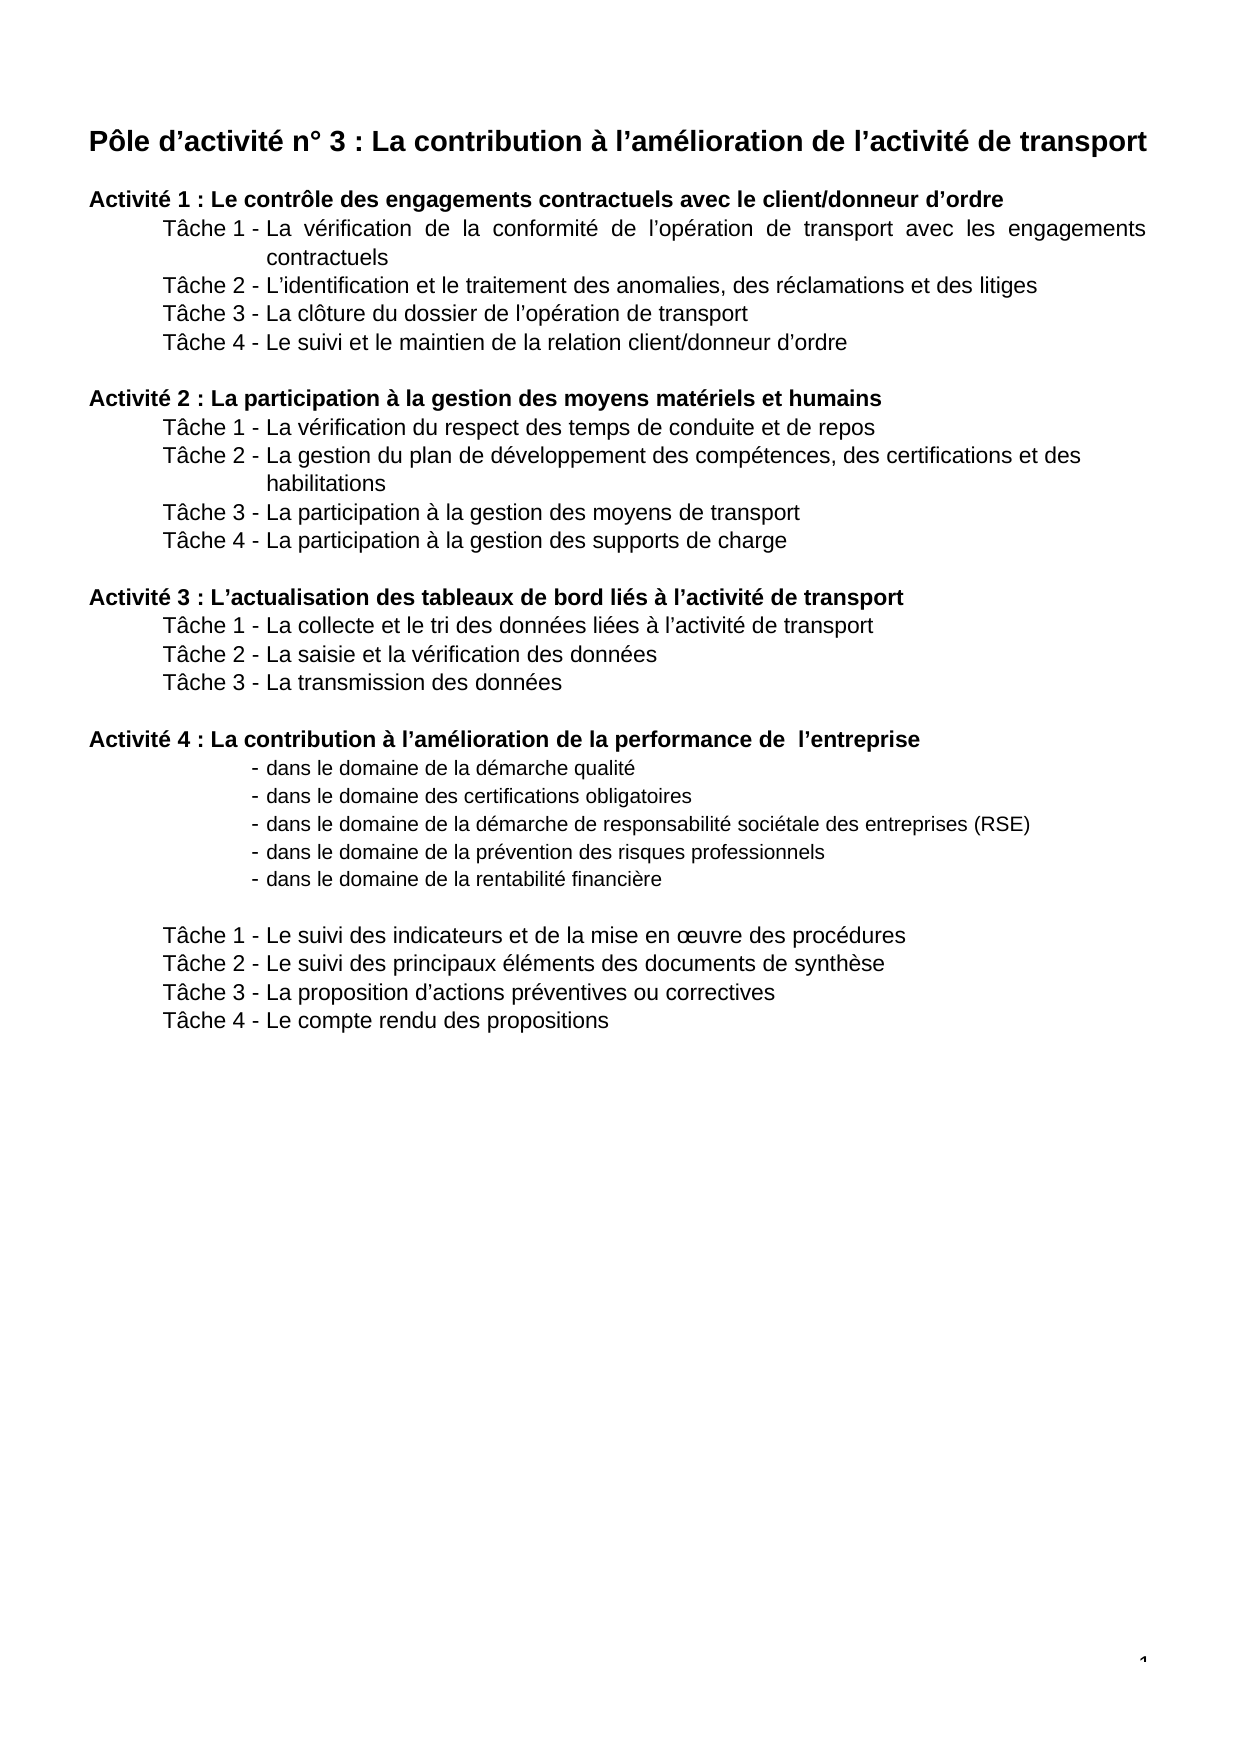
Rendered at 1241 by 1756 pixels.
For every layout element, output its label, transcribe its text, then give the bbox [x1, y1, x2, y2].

text Tâche 1 - Le suivi des indicateurs et de la mise en œuvre des procédures Tâche 2 - Le suivi des principaux éléments des documents de synthèse Tâche 3 - La proposition d’actions préventives ou correctives [162, 922, 912, 1005]
subtitle Activité 2 : La participation à la gestion des moyens matériels et humains [89, 385, 1165, 411]
subtitle Activité 4 : La contribution à l’amélioration de la performance de l’entreprise [89, 726, 1165, 752]
text Activité 3 : L’actualisation des tableaux de bord liés à l’activité de transport Tâche 1 - La collecte et le tri des données liées à l’activité de transport Tâche 2 - La saisie et la vérification des données [89, 584, 934, 667]
list dans le domaine de la prévention des risques professionnels [251, 838, 1165, 864]
text Tâche 4 - Le suivi et le maintien de la relation client/donneur d’ordre [89, 328, 1165, 355]
text Tâche 2 - La gestion du plan de développement des compétences, des certifications et des habilitations [162, 442, 1152, 497]
list dans le domaine de la démarche qualité [251, 754, 1165, 781]
list dans le domaine des certifications obligatoires [251, 782, 1165, 808]
text Tâche 3 - La transmission des données [162, 669, 1165, 695]
text Tâche 2 - L’identification et le traitement des anomalies, des réclamations et des litiges Tâche 3 - La clôture du dossier de l’opération de transport [162, 272, 1098, 326]
text Tâche 3 - La participation à la gestion des moyens de transport Tâche 4 - La participation à la gestion des supports de charge [162, 499, 861, 553]
text Tâche 1 - La vérification du respect des temps de conduite et de repos [162, 413, 1165, 440]
text Tâche 1 - La vérification de la conformité de l’opération de transport avec les engagements contractuels [162, 215, 1152, 270]
list dans le domaine de la démarche de responsabilité sociétale des entreprises (RSE) [251, 810, 1165, 836]
subtitle Pôle d’activité n° 3 : La contribution à l’amélioration de l’activité de transport [89, 124, 1165, 158]
subtitle Activité 1 : Le contrôle des engagements contractuels avec le client/donneur d’ordre [89, 186, 1165, 213]
text Tâche 4 - Le compte rendu des propositions [162, 1007, 1165, 1033]
list dans le domaine de la rentabilité financière [251, 865, 1165, 892]
